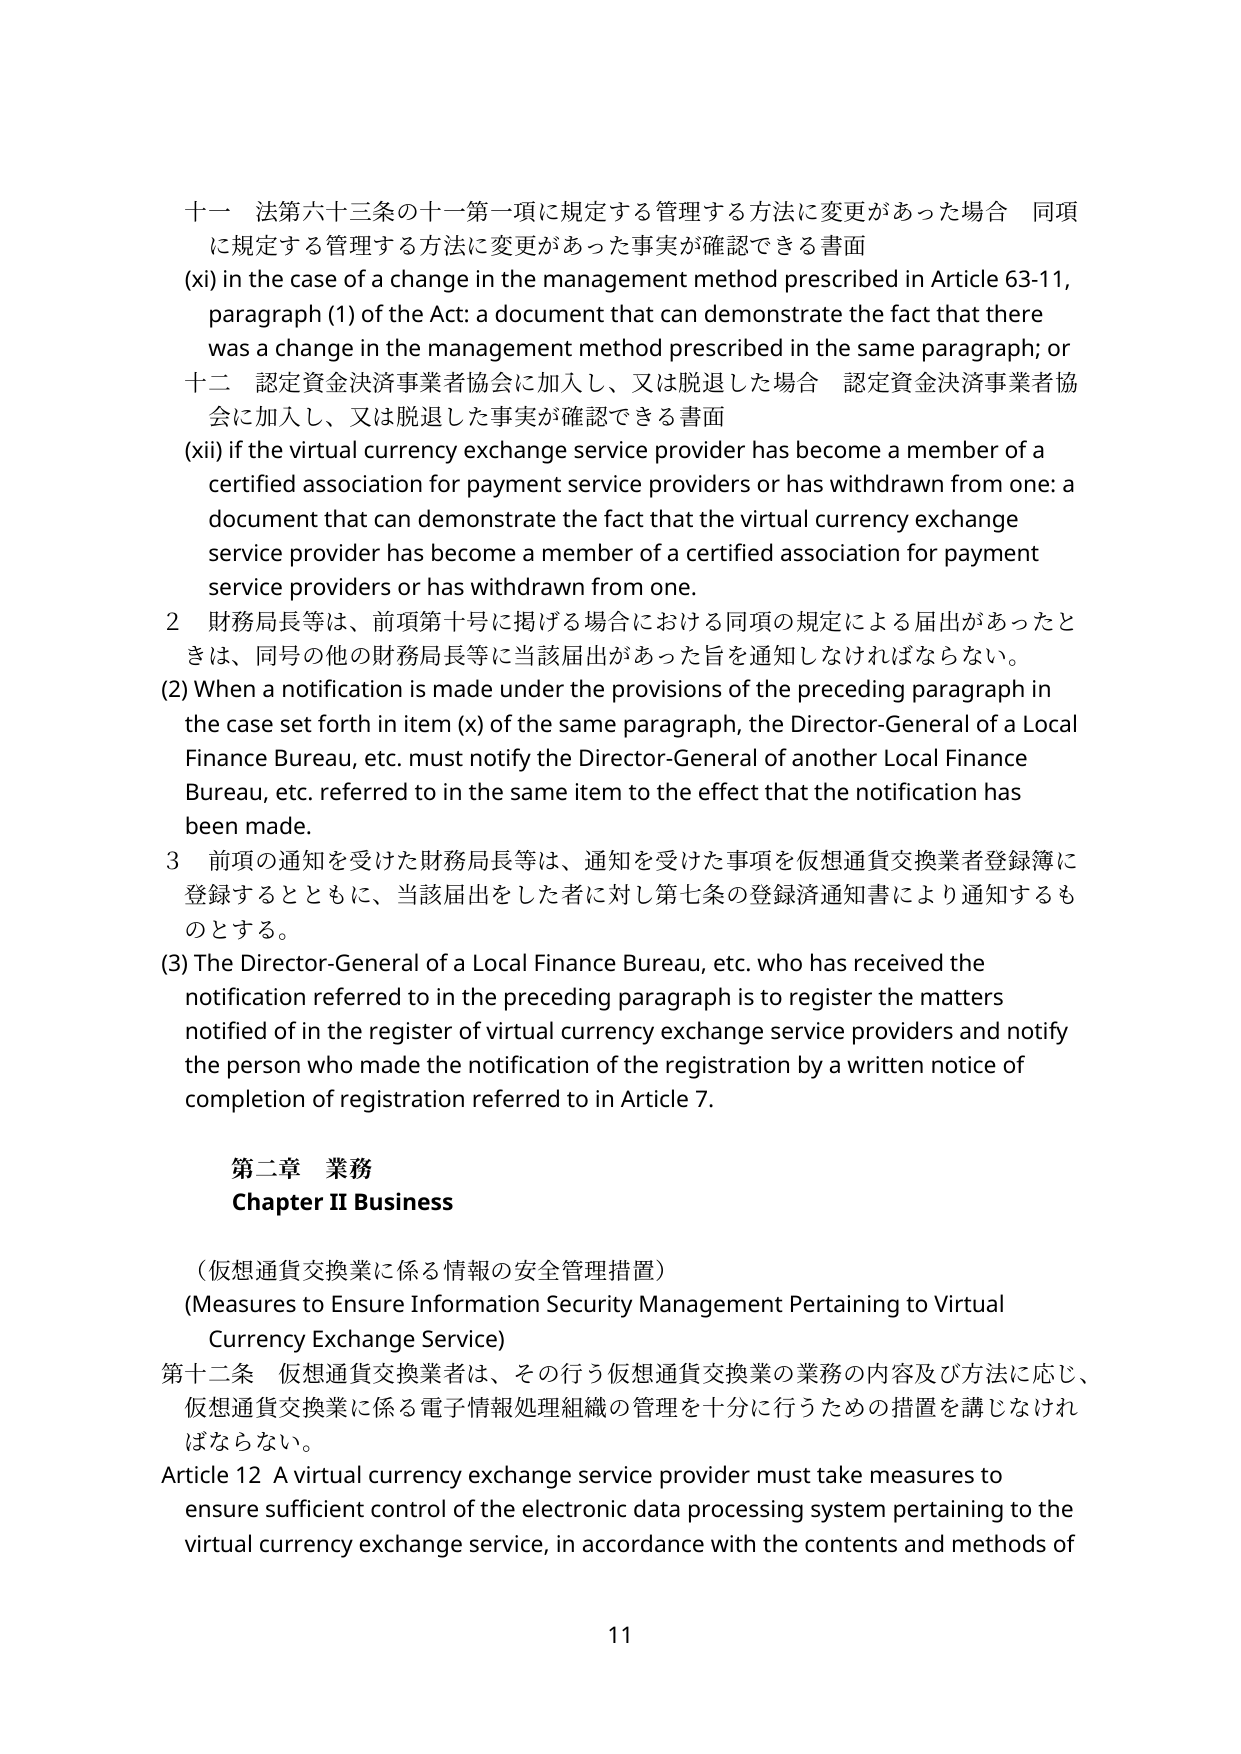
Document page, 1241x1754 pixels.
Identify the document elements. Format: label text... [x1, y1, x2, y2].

text 第二章 業務 [230, 1150, 1079, 1184]
text Chapter II Business [230, 1184, 1079, 1219]
text (2) When a notification is made under the provisions of the preceding paragraph in the case set forth in item (x) of the same paragraph, the Director-General of a Local Finance Bureau, etc. must notify the Director-General of another Local Finance Bureau, etc. referred to in the same item to the effect that the notification has been made. [161, 672, 1079, 843]
text 十二 認定資金決済事業者協会に加入し、又は脱退した場合 認定資金決済事業者協会に加入し、又は脱退した事実が確認できる書面 [184, 364, 1079, 433]
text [161, 1458, 1079, 1560]
text 第十二条 仮想通貨交換業者は、その行う仮想通貨交換業の業務の内容及び方法に応じ、仮想通貨交換業に係る電子情報処理組織の管理を十分に行うための措置を講じなければならない。 [161, 1355, 1079, 1458]
text (xii) if the virtual currency exchange service provider has become a member of a certified association for payment service providers or has withdrawn from one: a document that can demonstrate the fact that the virtual currency exchange service provider has become a member of a certified association for payment service providers or has withdrawn from one. [184, 433, 1079, 604]
text (Measures to Ensure Information Security Management Pertaining to Virtual Currency Exchange Service) [184, 1287, 1079, 1355]
text (xi) in the case of a change in the management method prescribed in Article 63-11, paragraph (1) of the Act: a document that can demonstrate the fact that there was a change in the management method prescribed in the same paragraph; or [184, 262, 1079, 364]
text （仮想通貨交換業に係る情報の安全管理措置） [184, 1253, 1079, 1287]
text ３ 前項の通知を受けた財務局長等は、通知を受けた事項を仮想通貨交換業者登録簿に登録するとともに、当該届出をした者に対し第七条の登録済通知書により通知するものとする。 [161, 843, 1079, 945]
text ２ 財務局長等は、前項第十号に掲げる場合における同項の規定による届出があったときは、同号の他の財務局長等に当該届出があった旨を通知しなければならない。 [161, 604, 1079, 672]
text 十一 法第六十三条の十一第一項に規定する管理する方法に変更があった場合 同項に規定する管理する方法に変更があった事実が確認できる書面 [184, 194, 1079, 262]
text (3) The Director-General of a Local Finance Bureau, etc. who has received the notification referred to in the preceding paragraph is to register the matters notified of in the register of virtual currency exchange service providers and notify the person who made the notification of the registration by a written notice of completion of registration referred to in Article 7. [161, 945, 1079, 1116]
